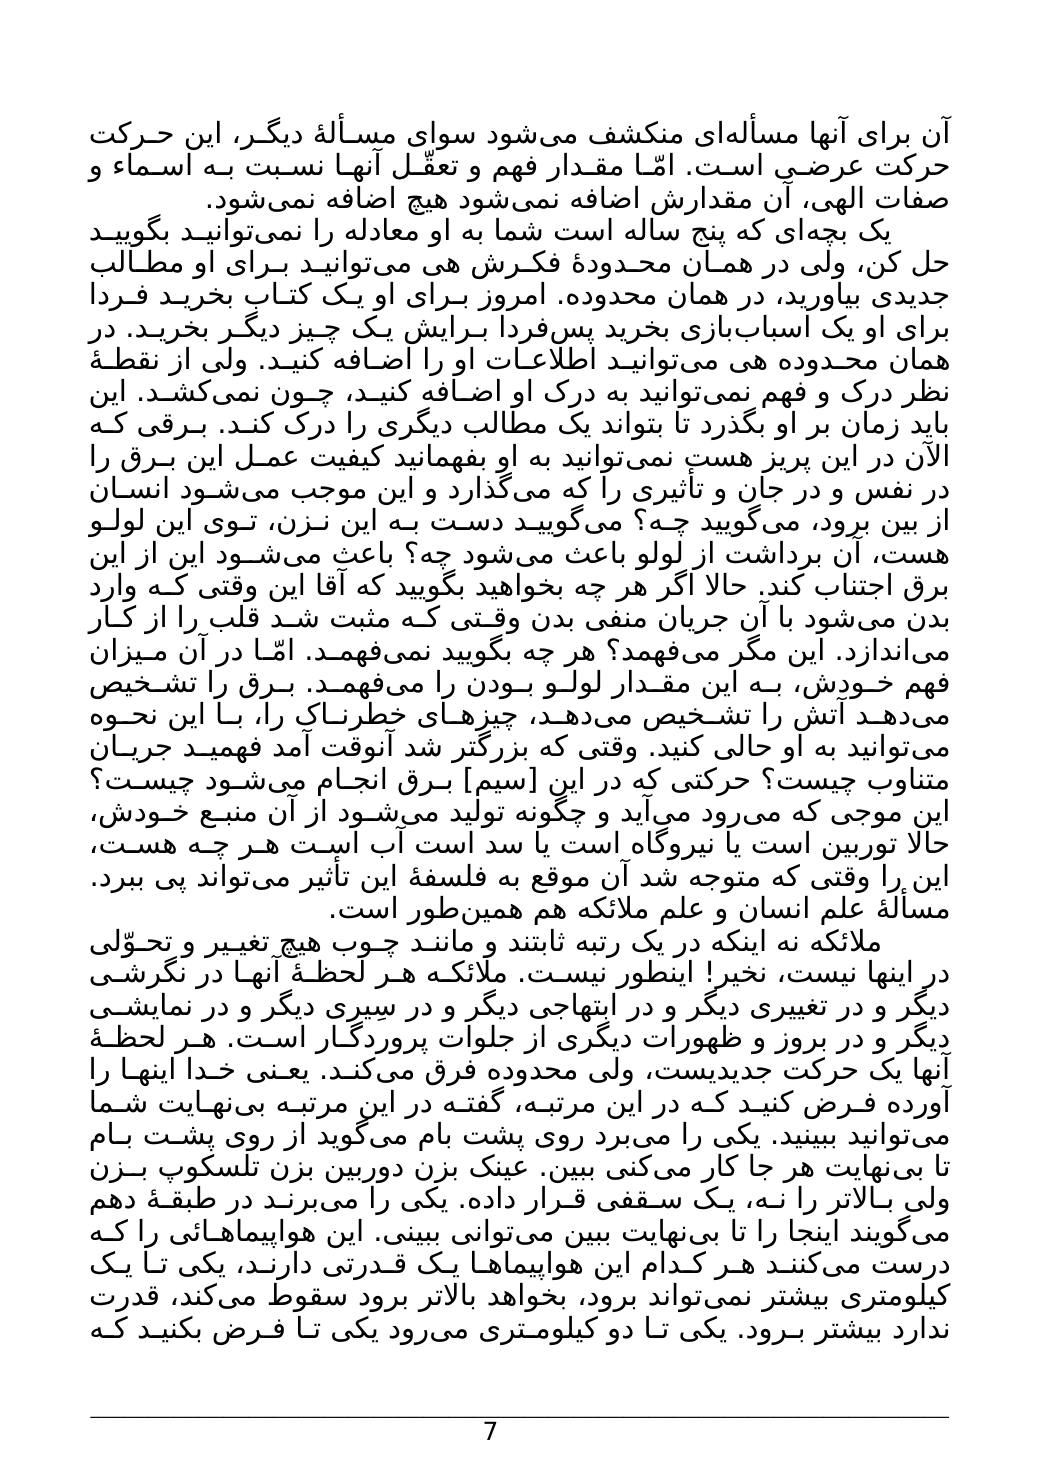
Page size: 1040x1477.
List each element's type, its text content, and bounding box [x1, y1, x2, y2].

text یک بچه‌ای که پنج ساله است شما به او معادله را نمی‌توانید بگویید حل کن، ولی در همان محدودۀ فکرش هی می‌توانید برای او مطالب جدیدی بیاورید، در همان محدوده. امروز برای او یک کتاب بخرید فردا برای او یک اسباب‌بازی بخرید پس‌فردا برایش یک چیز دیگر بخرید. در همان محدوده هی می‌توانید اطلاعات او را اضافه کنید. ولی از نقطۀ نظر درک و فهم نمی‌توانید به درک او اضافه کنید، چون نمی‌کشد. این باید زمان بر او بگذرد تا بتواند یک مطالب دیگری را درک کند. برقی که الآن در این پریز هست نمی‌توانید به او بفهمانید کیفیت عمل این برق را در نفس و در جان و تأثیری را که می‌گذارد و این موجب می‌شود انسان از بین برود، می‌گویید چه؟ می‌گویید دست به این نزن، توی این لولو هست، آن برداشت از لولو باعث می‌شود چه؟ باعث می‌شود این از این برق اجتناب کند. حالا اگر هر چه بخواهید بگویید که آقا این وقتی که وارد بدن می‌شود با آن جریان منفی بدن وقتی که مثبت شد قلب را از کار می‌اندازد. این مگر می‌فهمد؟ هر چه بگویید نمی‌فهمد. امّا در آن میزان فهم خودش، به این مقدار لولو بودن را می‌فهمد. برق را تشخیص می‌دهد آتش را تشخیص می‌دهد، چیزهای خطرناک را، با این نحوه می‌توانید به او حالی کنید. وقتی که بزرگتر شد آنوقت آمد فهمید جریان متناوب چیست؟ حرکتی که در این [سیم] برق انجام می‌شود چیست؟ این موجی که می‌رود می‌آید و چگونه تولید می‌شود از آن منبع خودش، حالا توربین است یا نیروگاه است یا سد است آب است هر چه هست، این را وقتی که متوجه شد آن موقع به فلسفۀ این تأثیر می‌تواند پی ببرد. مسألۀ علم انسان و علم ملائکه هم همین‌طور است. [89, 215, 951, 925]
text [89, 118, 951, 215]
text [89, 925, 951, 1345]
